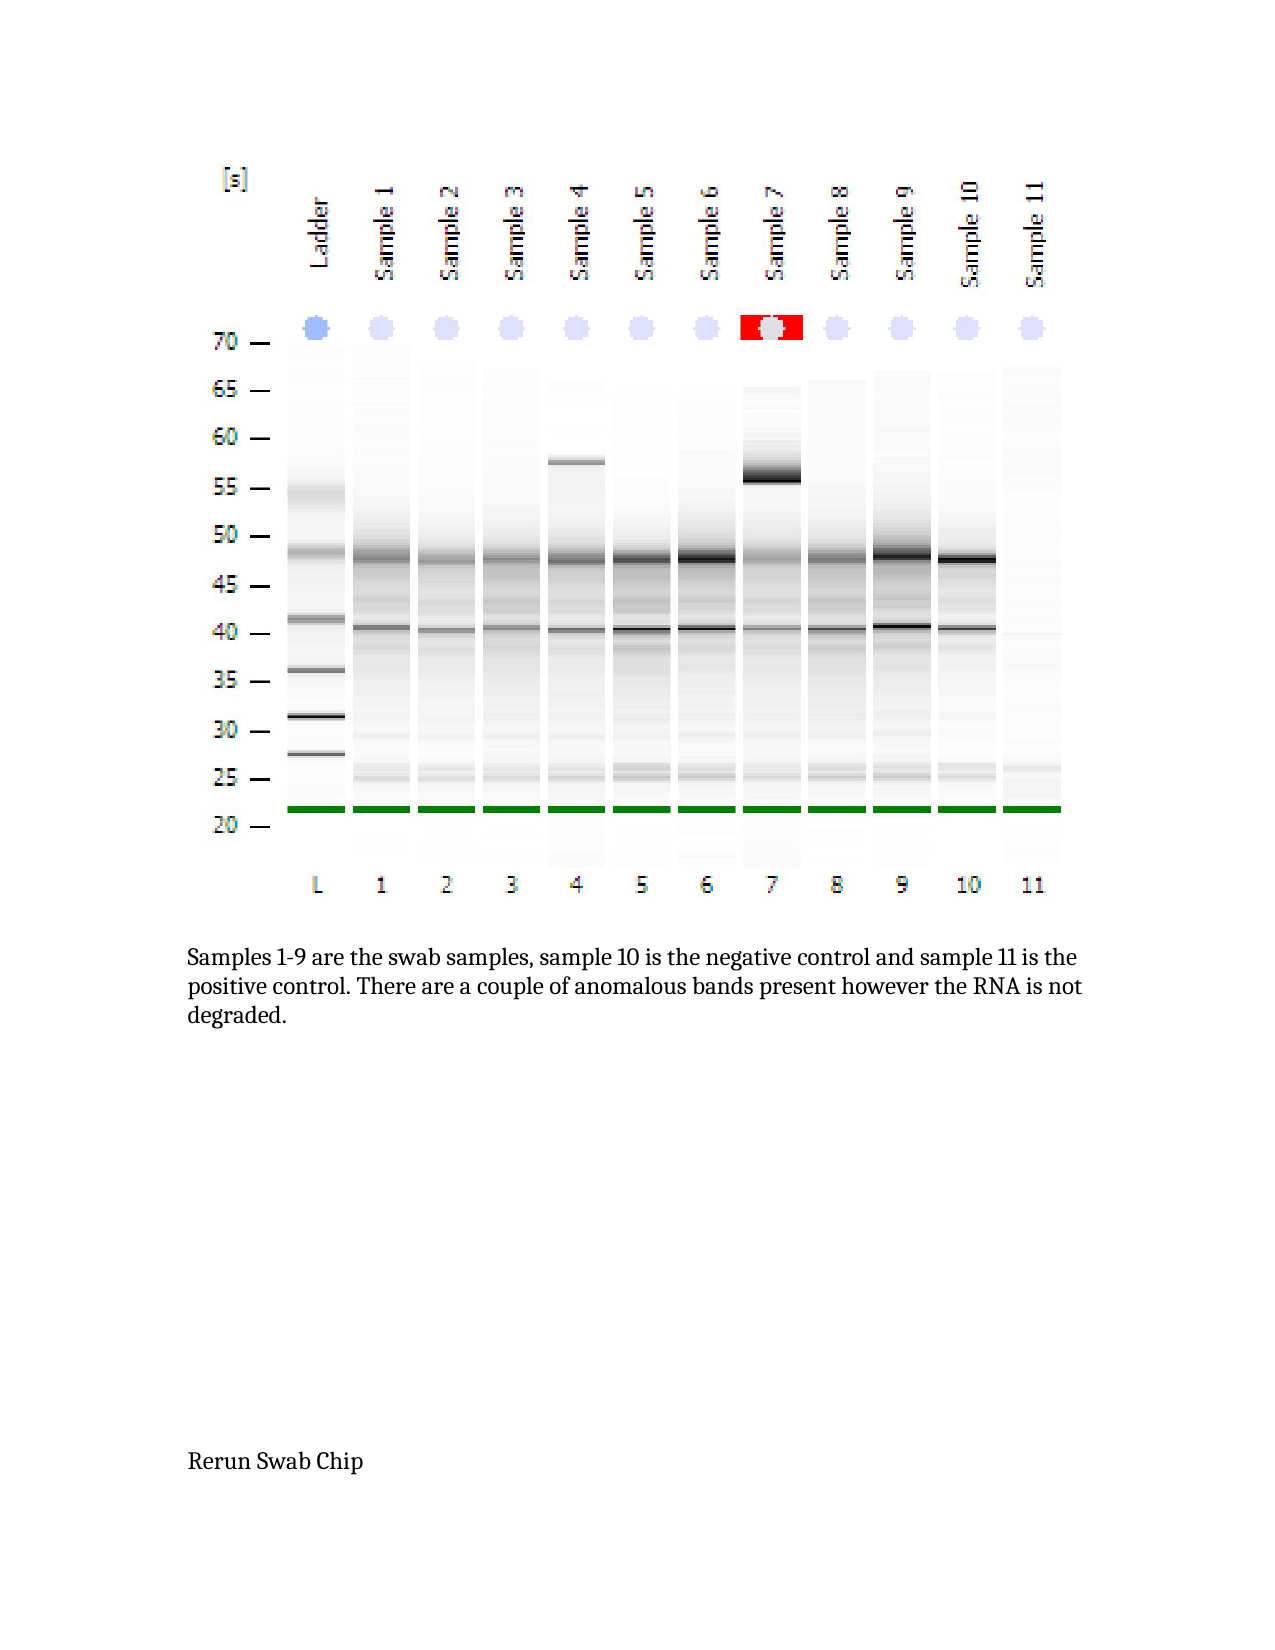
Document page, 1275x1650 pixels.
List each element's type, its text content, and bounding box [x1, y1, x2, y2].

text Samples 1-9 are the swab samples, sample 10 is the negative control and sample 11 is the positive control. There are a couple of anomalous bands present however the RNA is not degraded. [187, 943, 1087, 1029]
picture [187, 150, 1088, 923]
text Rerun Swab Chip [187, 1447, 1087, 1476]
